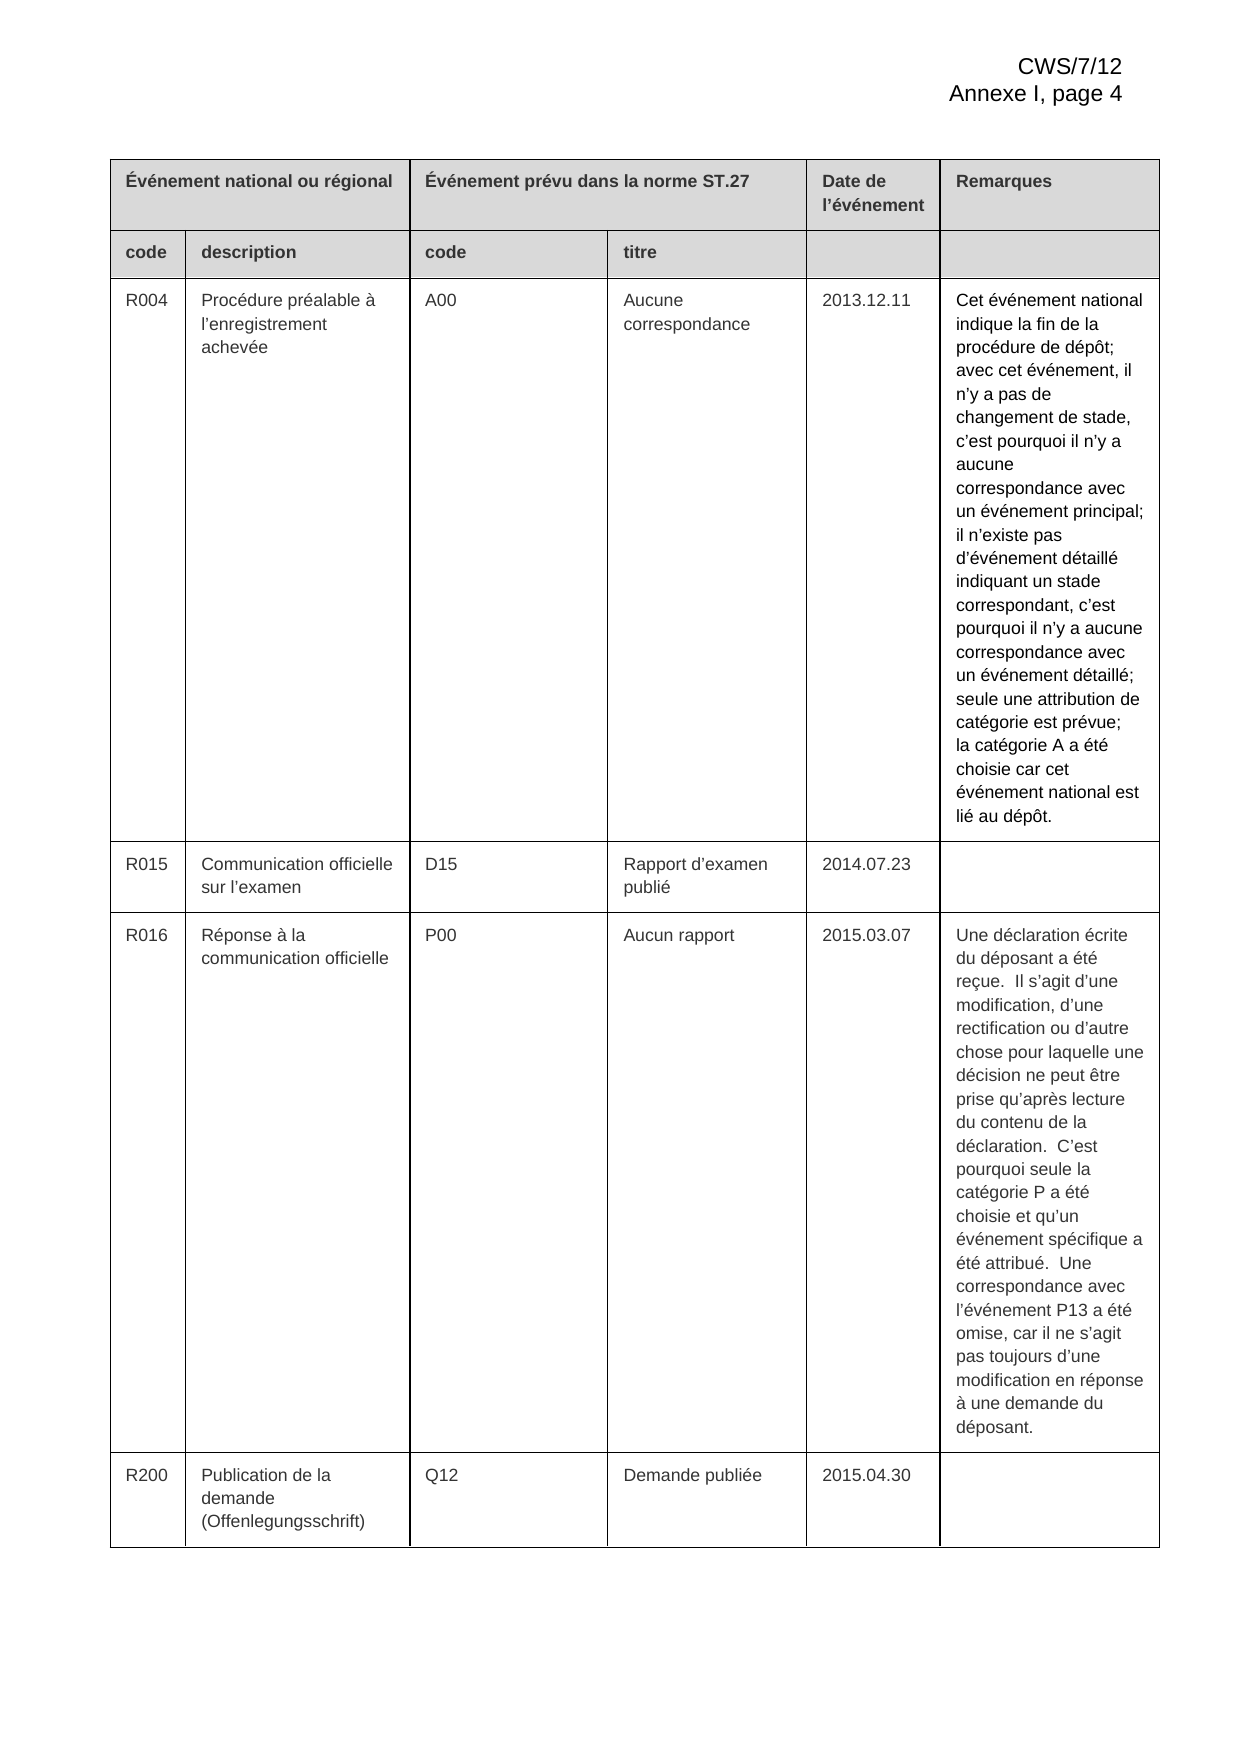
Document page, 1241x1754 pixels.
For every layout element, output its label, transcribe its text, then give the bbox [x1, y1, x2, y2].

table_cell R004 [111, 279, 185, 841]
table_cell 2014.07.23 [807, 842, 939, 912]
table_cell code [411, 231, 607, 277]
table_cell [941, 1453, 1159, 1546]
table_cell 2015.04.30 [807, 1453, 939, 1546]
table_cell A00 [411, 279, 607, 841]
table_header Événement national ou régional [111, 160, 409, 230]
table_cell Une déclaration écrite du déposant a été reçue. Il s’agit d’une modification, d’une rectification ou d’autre chose pour laquelle une décision ne peut être prise qu’après lecture du contenu de la déclaration. C’est pourquoi seule la catégorie P a été choisie et qu’un événement spécifique a été attribué. Une correspondance avec l’événement P13 a été omise, car il ne s’agit pas toujours d’une modification en réponse à une demande du déposant. [941, 913, 1159, 1452]
table_cell [941, 842, 1159, 912]
table_cell [941, 231, 1159, 277]
table_cell R015 [111, 842, 185, 912]
table_cell Demande publiée [608, 1453, 806, 1546]
table_cell 2015.03.07 [807, 913, 939, 1452]
table_cell [807, 231, 939, 277]
table_header Remarques [941, 160, 1159, 230]
table_cell description [186, 231, 409, 277]
table_cell Aucun rapport [608, 913, 806, 1452]
table_header Événement prévu dans la norme ST.27 [411, 160, 806, 230]
table_cell R200 [111, 1453, 185, 1546]
table_cell Réponse à la communication officielle [186, 913, 409, 1452]
table_cell R016 [111, 913, 185, 1452]
table_cell Procédure préalable à l’enregistrement achevée [186, 279, 409, 841]
table_cell Q12 [411, 1453, 607, 1546]
table_cell titre [608, 231, 806, 277]
table_cell Rapport d’examen publié [608, 842, 806, 912]
table_cell Communication officielle sur l’examen [186, 842, 409, 912]
table_cell 2013.12.11 [807, 279, 939, 841]
table_cell Cet événement national indique la fin de la procédure de dépôt; avec cet événement, il n’y a pas de changement de stade, c’est pourquoi il n’y a aucune correspondance avec un événement principal; il n’existe pas d’événement détaillé indiquant un stade correspondant, c’est pourquoi il n’y a aucune correspondance avec un événement détaillé; seule une attribution de catégorie est prévue; la catégorie A a été choisie car cet événement national est lié au dépôt. [941, 279, 1159, 841]
table_cell P00 [411, 913, 607, 1452]
table_header Date de l’événement [807, 160, 939, 230]
table_cell Publication de la demande (Offenlegungsschrift) [186, 1453, 409, 1546]
table_cell Aucune correspondance [608, 279, 806, 841]
table_cell D15 [411, 842, 607, 912]
table_cell code [111, 231, 185, 277]
